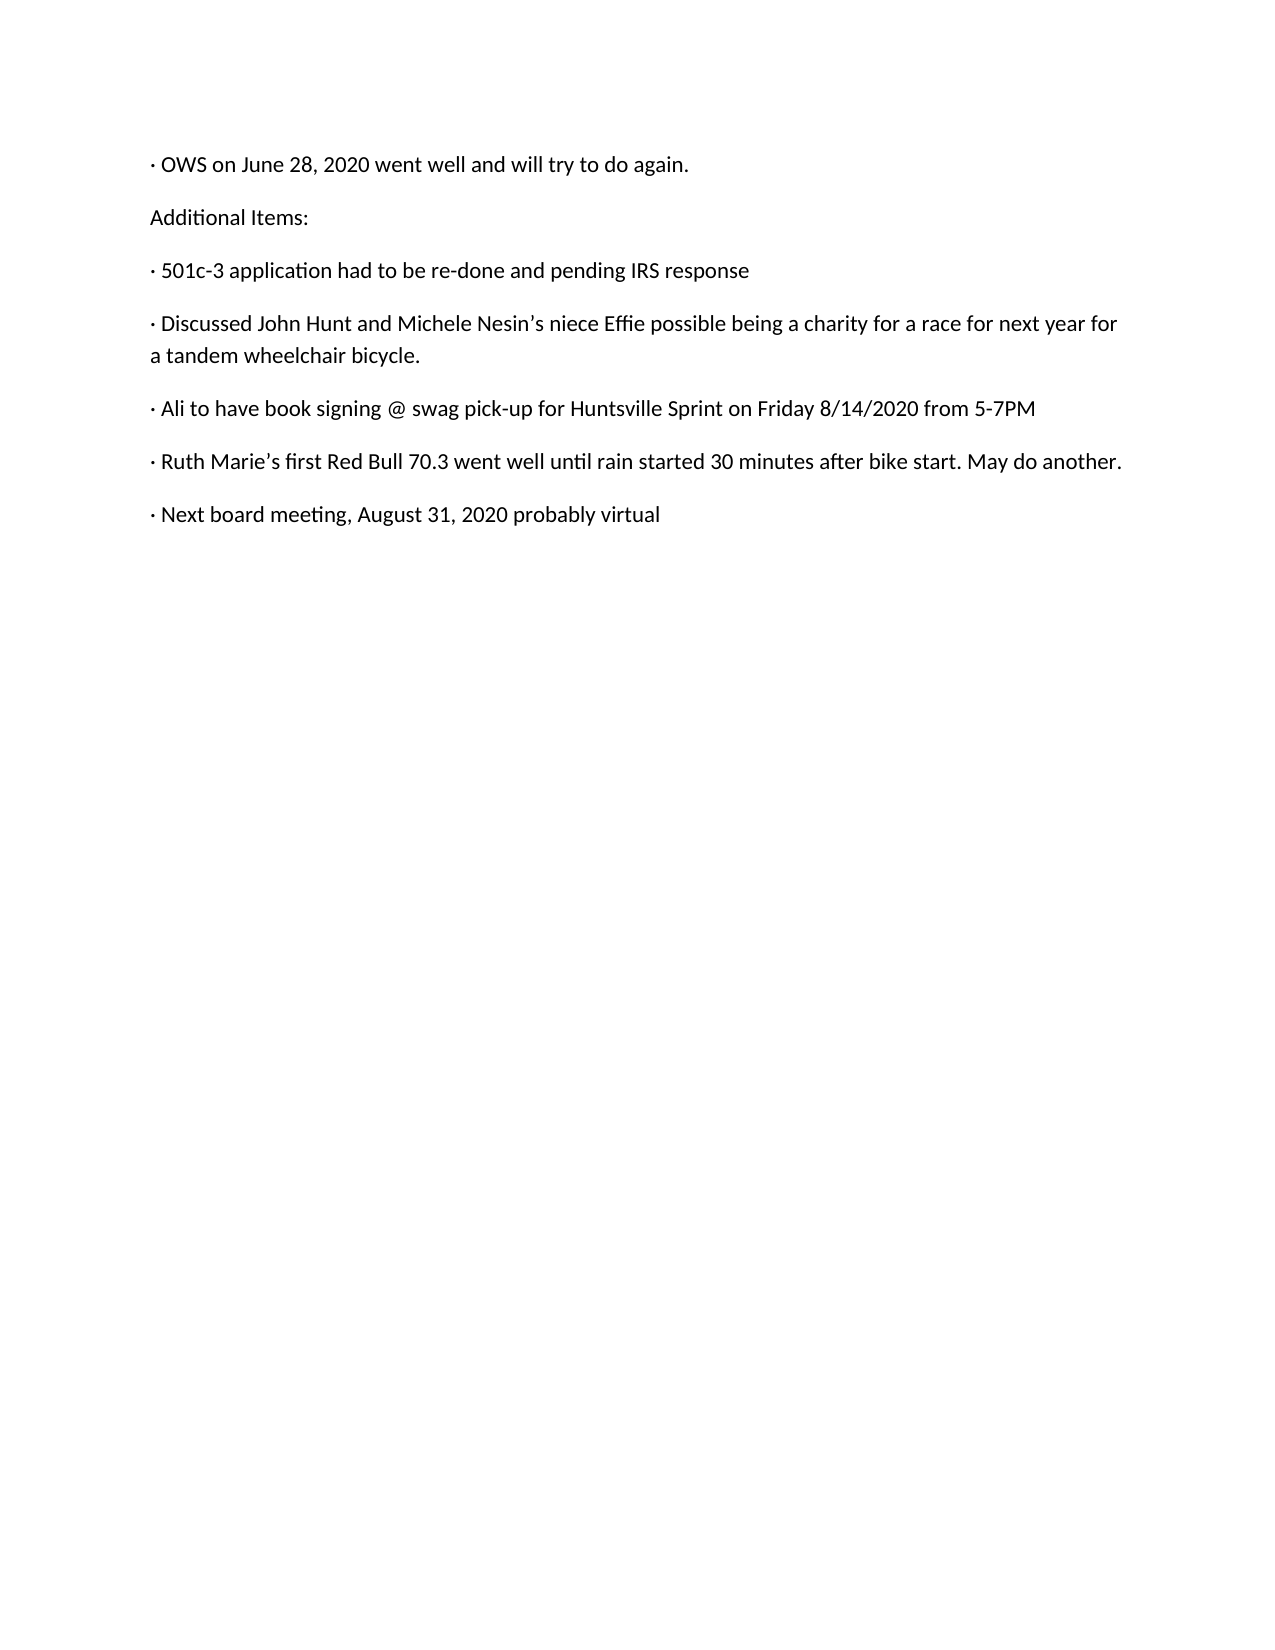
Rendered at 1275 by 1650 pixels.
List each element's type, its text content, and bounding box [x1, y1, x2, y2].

text Additional Items: [150, 203, 1125, 231]
text · Discussed John Hunt and Michele Nesin’s niece Effie possible being a charity for a race for next year for a tandem wheelchair bicycle. [150, 309, 1125, 369]
text · Ruth Marie’s first Red Bull 70.3 went well until rain started 30 minutes after bike start. May do another. [150, 447, 1125, 475]
text · OWS on June 28, 2020 went well and will try to do again. [150, 150, 1125, 178]
text · 501c-3 application had to be re-done and pending IRS response [150, 256, 1125, 284]
text · Ali to have book signing @ swag pick-up for Huntsville Sprint on Friday 8/14/2020 from 5-7PM [150, 394, 1125, 422]
text · Next board meeting, August 31, 2020 probably virtual [150, 500, 1125, 528]
